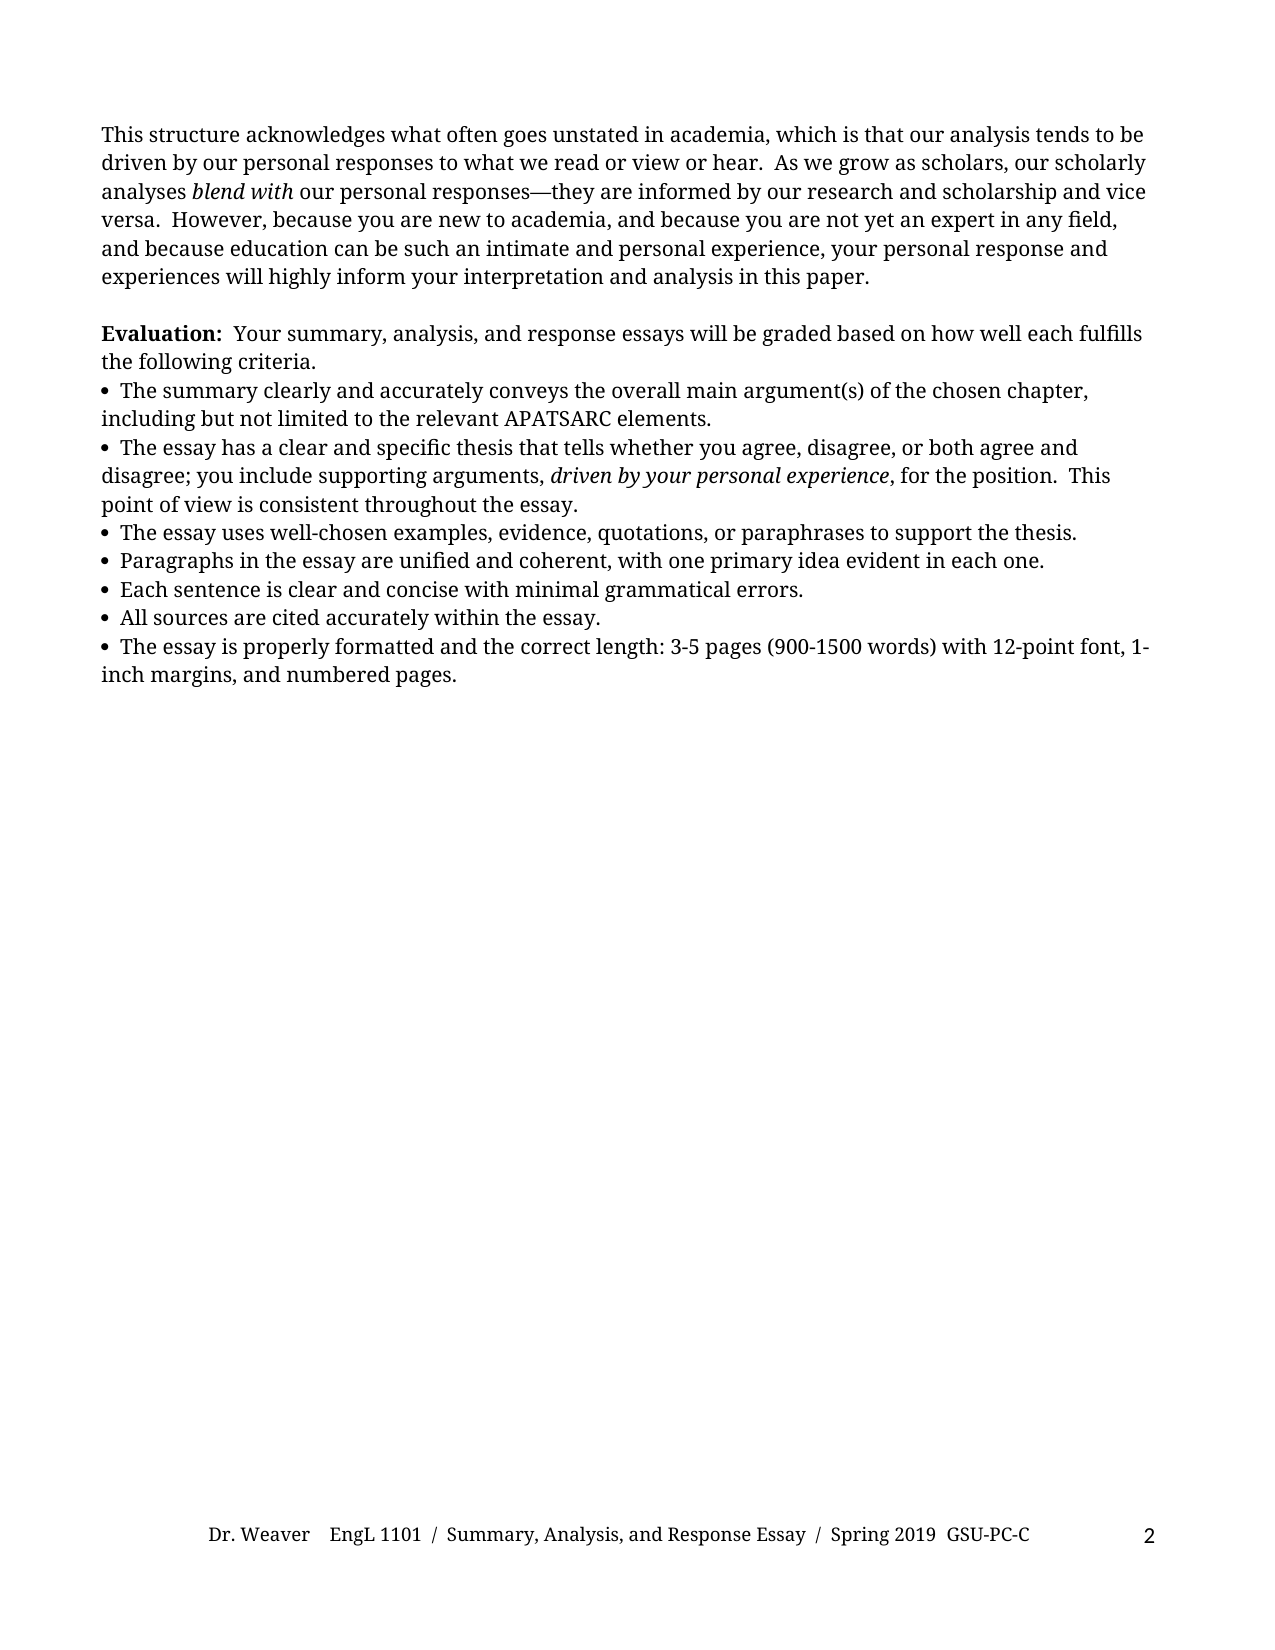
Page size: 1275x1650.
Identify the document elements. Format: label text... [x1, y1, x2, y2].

list The summary clearly and accurately conveys the overall main argument(s) of the chosen chapter, including but not limited to the relevant APATSARC elements. [101, 376, 1155, 433]
list The essay has a clear and specific thesis that tells whether you agree, disagree, or both agree and disagree; you include supporting arguments, driven by your personal experience, for the position. This point of view is consistent throughout the essay. [101, 433, 1155, 518]
list The essay is properly formatted and the correct length: 3-5 pages (900-1500 words) with 12-point font, 1-inch margins, and numbered pages. [101, 632, 1155, 689]
list The essay uses well-chosen examples, evidence, quotations, or paraphrases to support the thesis. [101, 518, 1155, 547]
list All sources are cited accurately within the essay. [101, 603, 1155, 632]
text Evaluation: Your summary, analysis, and response essays will be graded based on how well each fulfills the following criteria. [101, 319, 1155, 376]
list Paragraphs in the essay are unified and coherent, with one primary idea evident in each one. [101, 547, 1155, 575]
text This structure acknowledges what often goes unstated in academia, which is that our analysis tends to be driven by our personal responses to what we read or view or hear. As we grow as scholars, our scholarly analyses blend with our personal responses—they are informed by our research and scholarship and vice versa. However, because you are new to academia, and because you are not yet an expert in any field, and because education can be such an intimate and personal experience, your personal response and experiences will highly inform your interpretation and analysis in this paper. [101, 120, 1155, 291]
list Each sentence is clear and concise with minimal grammatical errors. [101, 575, 1155, 603]
